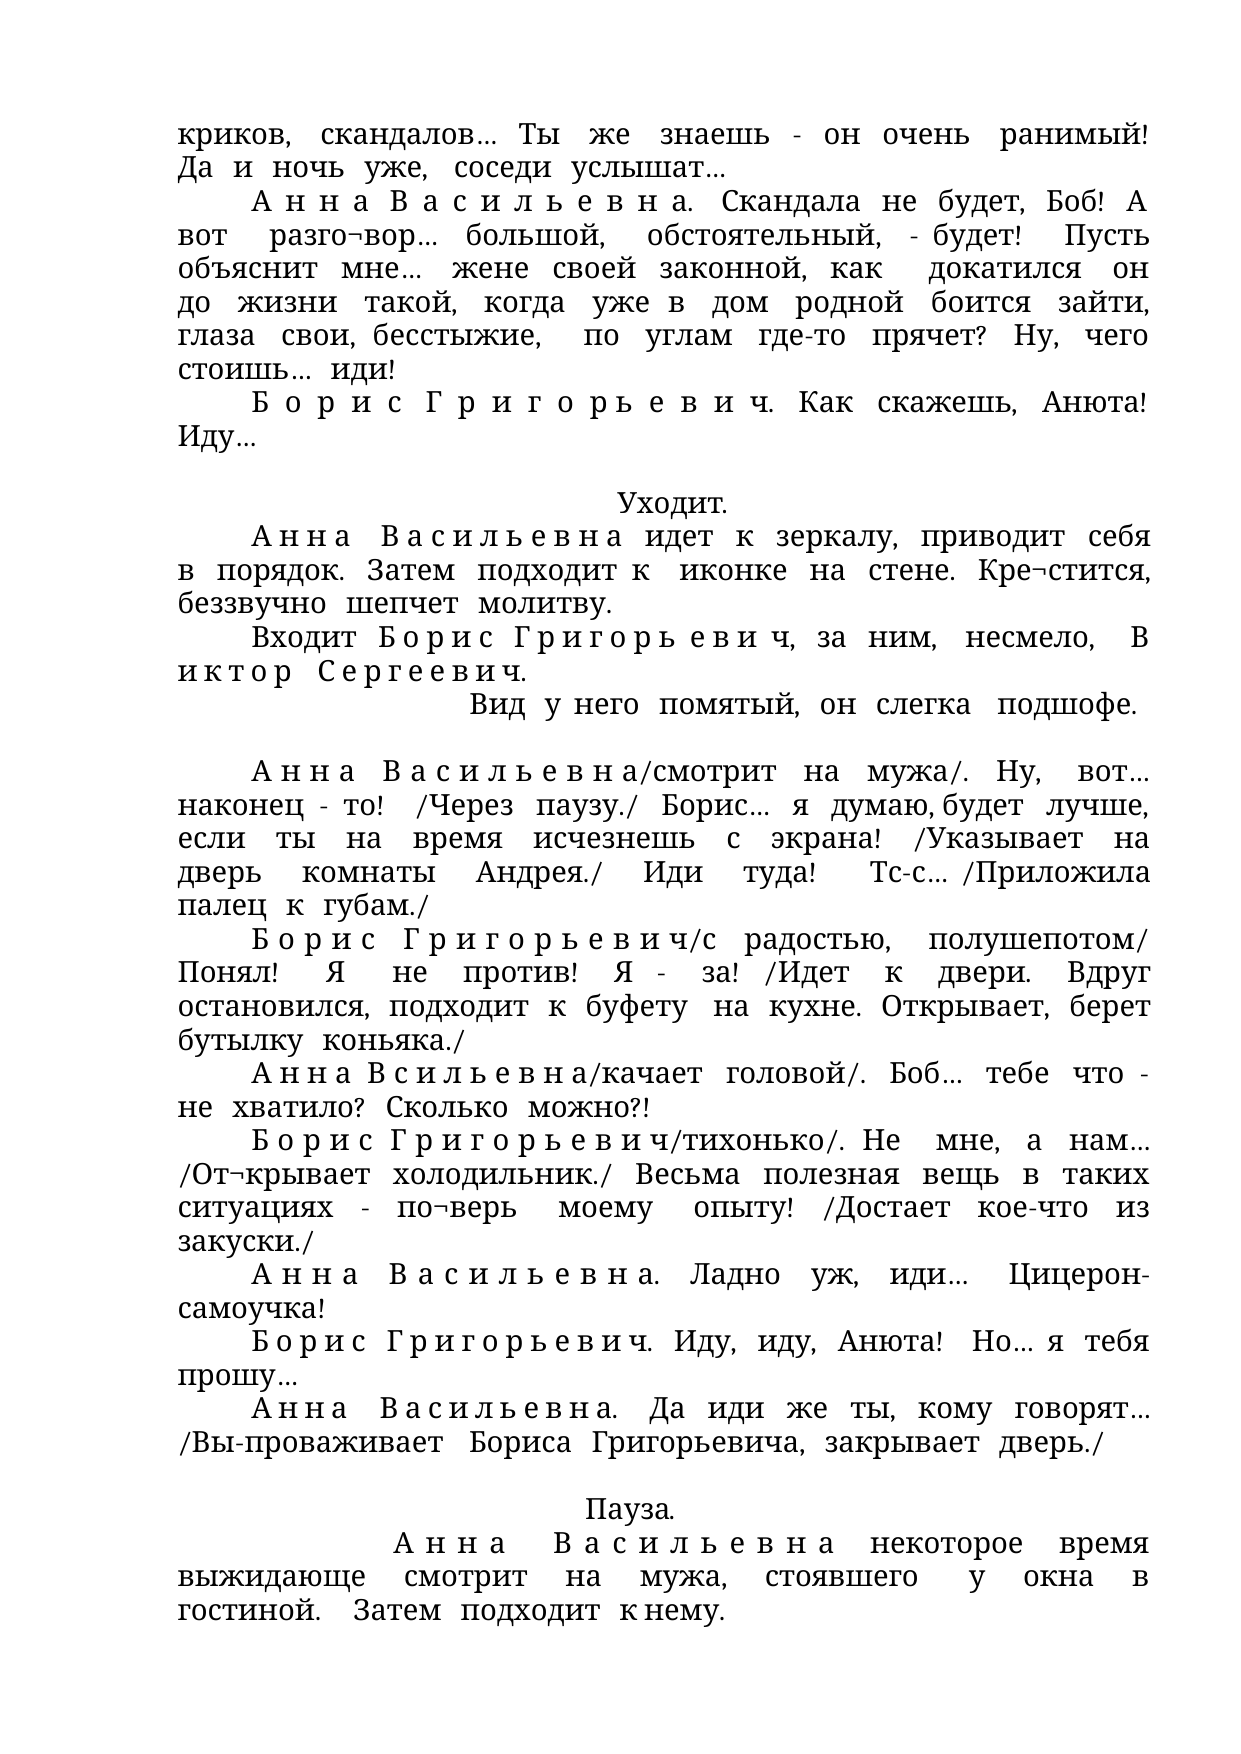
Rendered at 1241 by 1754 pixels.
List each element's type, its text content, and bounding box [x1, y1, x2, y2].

text Б о р и с Г р и г о р ь е в и ч. Как скажешь, Анюта! Иду… [177, 386, 1152, 453]
text Б о р и с Г р и г о р ь е в и ч. Иду, иду, Анюта! Но… я тебя прошу… [177, 1326, 1152, 1393]
text А н н а В а с и л ь е в н а. Скандала не будет, Боб! А вот разго¬вор… большой, обстоятельный, - будет! Пусть объяснит мне… жене своей законной, как докатился он до жизни такой, когда уже в дом родной боится зайти, глаза свои, бесстыжие, по углам где-то прячет? Ну, чего стоишь… иди! [177, 185, 1152, 386]
text А н н а В а с и л ь е в н а/смотрит на мужа/. Ну, вот… наконец - то! /Через паузу./ Борис… я думаю, будет лучше, если ты на время исчезнешь с экрана! /Указывает на дверь комнаты Андрея./ Иди туда! Тс-с… /Приложила палец к губам./ [177, 755, 1152, 923]
text Входит Б о р и с Г р и г о р ь е в и ч, за ним, несмело, В и к т о р С е р г е е в и ч. [177, 621, 1152, 688]
text А н н а В с и л ь е в н а/качает головой/. Боб… тебе что - не хватило? Сколько можно?! [177, 1057, 1152, 1124]
text А н н а В а с и л ь е в н а идет к зеркалу, приводит себя в порядок. Затем подходит к иконке на стене. Кре¬стится, беззвучно шепчет молитву. [177, 521, 1152, 621]
text Б о р и с Г р и г о р ь е в и ч/тихонько/. Не мне, а нам… /От¬крывает холодильник./ Весьма полезная вещь в таких ситуациях - по¬верь моему опыту! /Достает кое-что из закуски./ [177, 1124, 1152, 1258]
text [177, 118, 1152, 185]
text Вид у него помятый, он слегка подшофе. [177, 688, 1152, 722]
text Б о р и с Г р и г о р ь е в и ч/с радостью, полушепотом/ Понял! Я не против! Я - за! /Идет к двери. Вдруг остановился, подходит к буфету на кухне. Открывает, берет бутылку коньяка./ [177, 923, 1152, 1057]
text А н н а В а с и л ь е в н а. Да иди же ты, кому говорят… /Вы-проваживает Бориса Григорьевича, закрывает дверь./ [177, 1393, 1152, 1460]
text А н н а В а с и л ь е в н а некоторое время выжидающе смотрит на мужа, стоявшего у окна в гостиной. Затем подходит к нему. [177, 1527, 1152, 1627]
text А н н а В а с и л ь е в н а. Ладно уж, иди… Цицерон-самоучка! [177, 1258, 1152, 1326]
text Уходит. [177, 487, 1152, 521]
text Пауза. [177, 1493, 1152, 1527]
